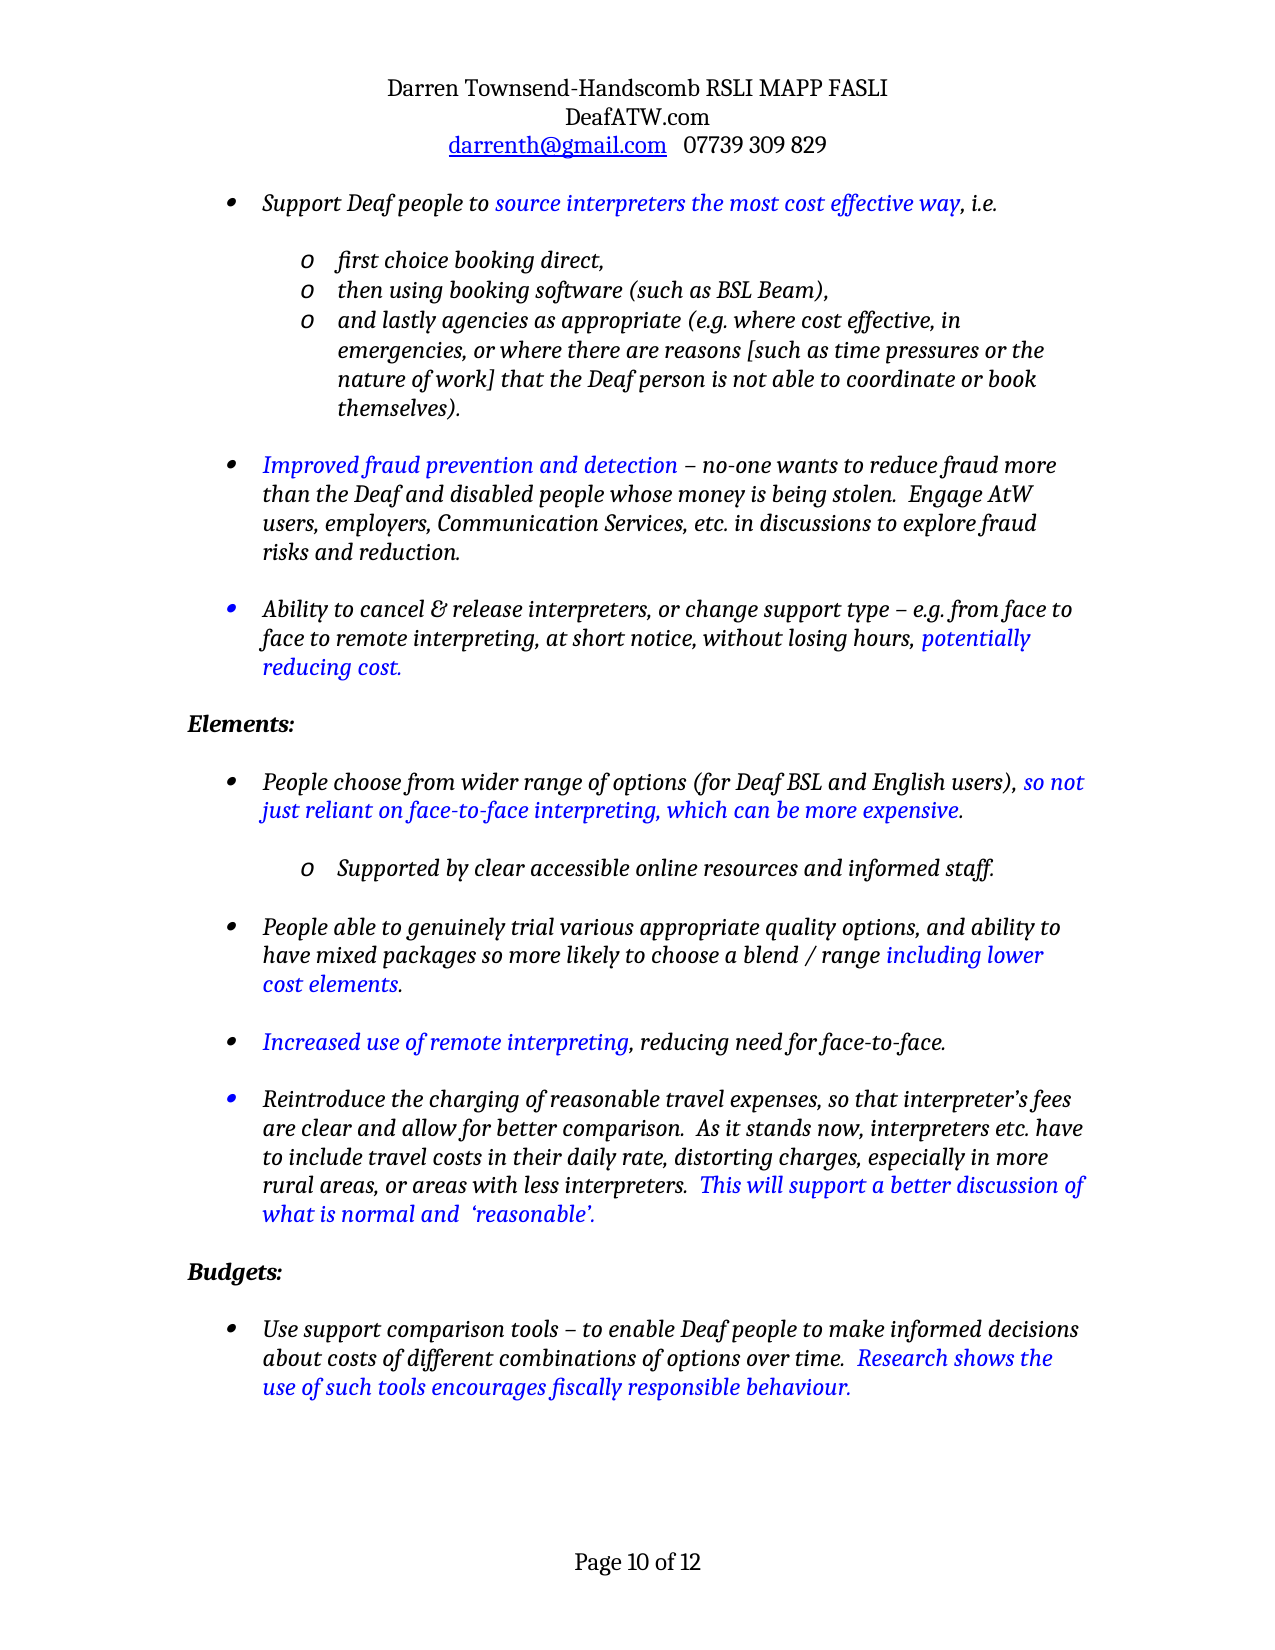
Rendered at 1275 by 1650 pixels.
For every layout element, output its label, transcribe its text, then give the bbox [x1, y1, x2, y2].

list Supported by clear accessible online resources and informed staff. [300, 854, 1087, 884]
list first choice booking direct, [300, 246, 1087, 276]
text Elements: [187, 710, 1087, 739]
list Use support comparison tools – to enable Deaf people to make informed decisions about costs of different combinations of options over time. Research shows the use of such tools encourages fiscally responsible behaviour. [225, 1315, 1087, 1401]
list Improved fraud prevention and detection – no-one wants to reduce fraud more than the Deaf and disabled people whose money is being stolen. Engage AtW users, employers, Communication Services, etc. in discussions to explore fraud risks and reduction. [225, 451, 1087, 566]
list Reintroduce the charging of reasonable travel expenses, so that interpreter’s fees are clear and allow for better comparison. As it stands now, interpreters etc. have to include travel costs in their daily rate, distorting charges, especially in more rural areas, or areas with less interpreters. This will support a better discussion of what is normal and ‘reasonable’. [225, 1085, 1087, 1229]
list Increased use of remote interpreting, reducing need for face-to-face. [225, 1027, 1087, 1056]
text Budgets: [187, 1257, 1087, 1286]
list then using booking software (such as BSL Beam), [300, 276, 1087, 306]
list and lastly agencies as appropriate (e.g. where cost effective, in emergencies, or where there are reasons [such as time pressures or the nature of work] that the Deaf person is not able to coordinate or book themselves). [300, 306, 1087, 422]
list Ability to cancel & release interpreters, or change support type – e.g. from face to face to remote interpreting, at short notice, without losing hours, potentially reducing cost. [225, 595, 1087, 681]
list People able to genuinely trial various appropriate quality options, and ability to have mixed packages so more likely to choose a blend / range including lower cost elements. [225, 912, 1087, 999]
list Support Deaf people to source interpreters the most cost effective way, i.e. [225, 189, 1087, 217]
list People choose from wider range of options (for Deaf BSL and English users), so not just reliant on face-to-face interpreting, which can be more expensive. [225, 767, 1087, 825]
